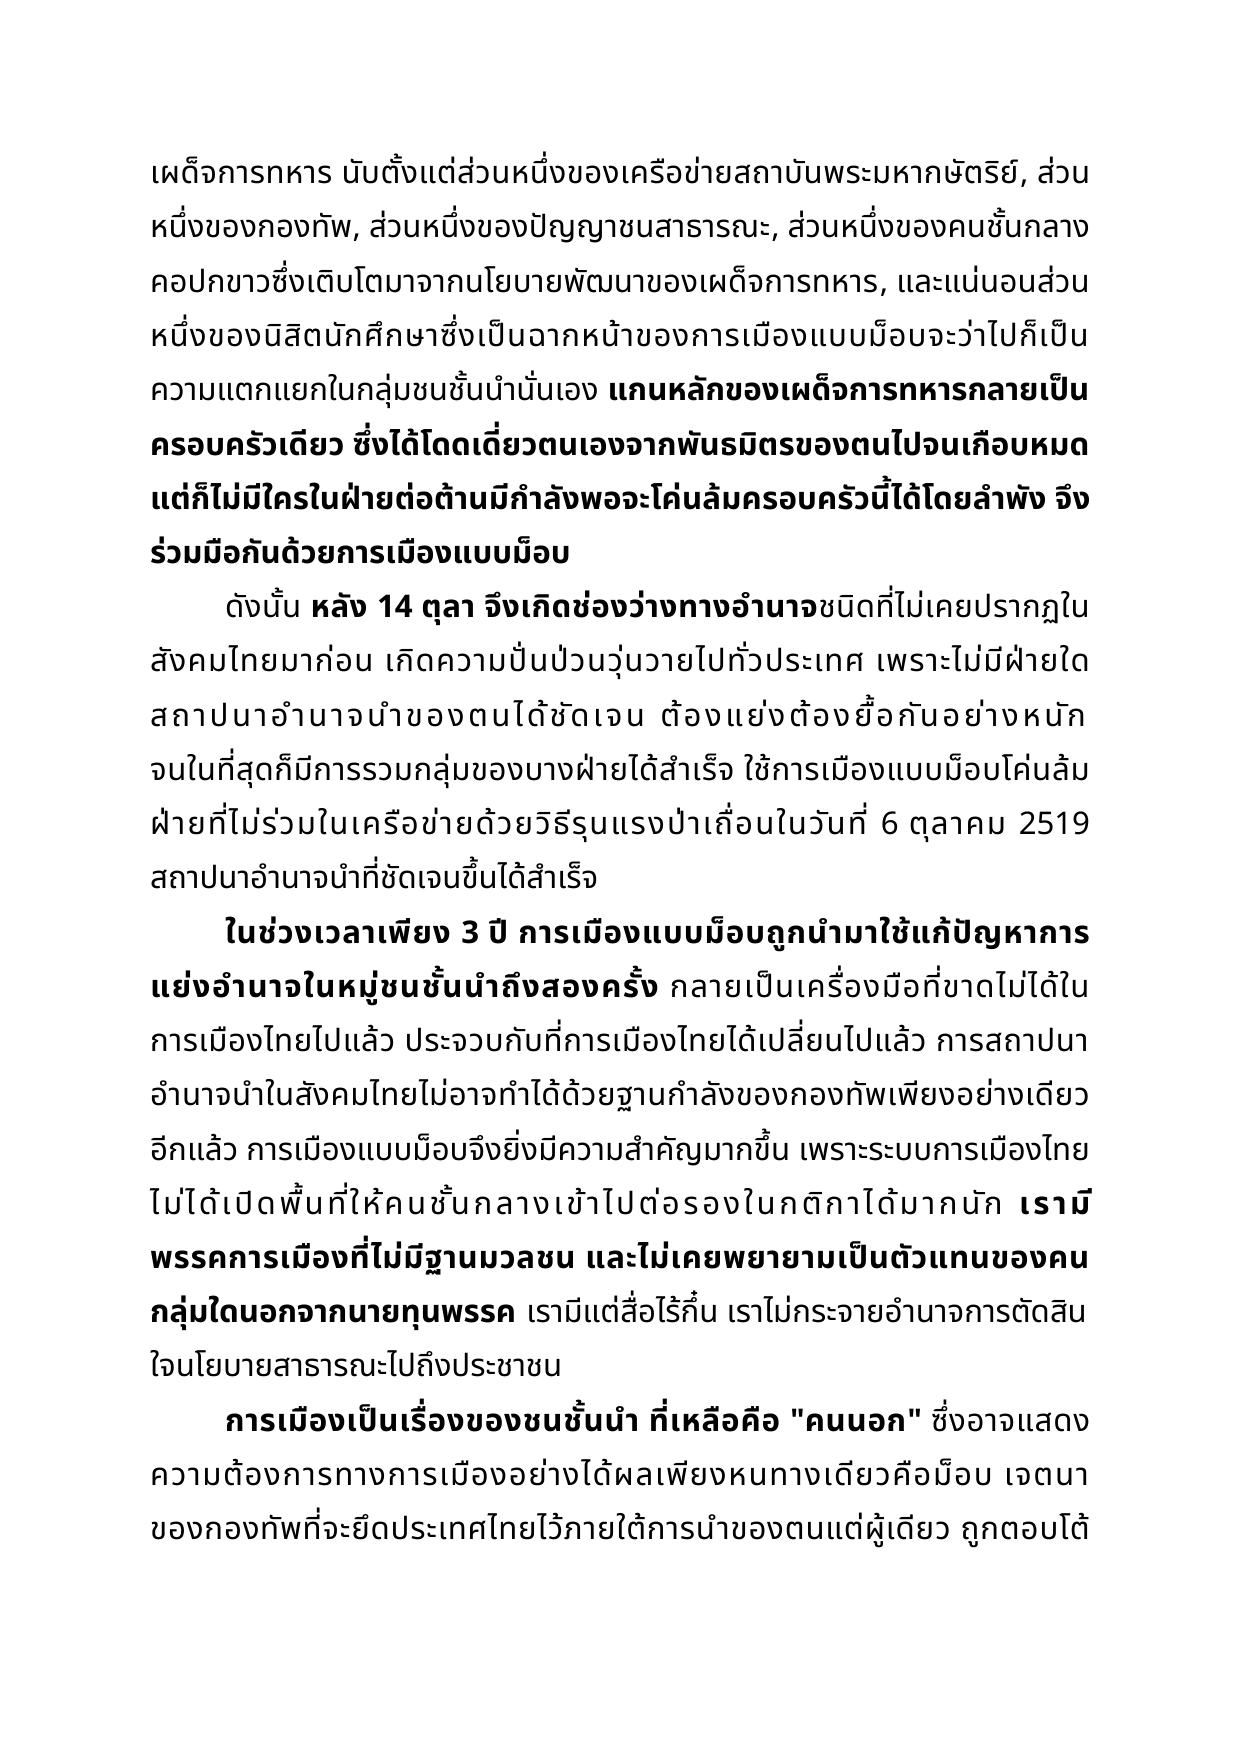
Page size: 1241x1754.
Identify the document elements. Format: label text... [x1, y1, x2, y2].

text ดังนั้น หลัง 14 ตุลา จึงเกิดช่องว่างทางอำนาจชนิดที่ไม่เคยปรากฏในสังคมไทยมาก่อน เกิดความปั่นป่วนวุ่นวายไปทั่วประเทศ เพราะไม่มีฝ่ายใดสถาปนาอำนาจนำของตนได้ชัดเจน ต้องแย่งต้องยื้อกันอย่างหนัก จนในที่สุดก็มีการรวมกลุ่มของบางฝ่ายได้สำเร็จ ใช้การเมืองแบบม็อบโค่นล้มฝ่ายที่ไม่ร่วมในเครือข่ายด้วยวิธีรุนแรงป่าเถื่อนในวันที่ 6 ตุลาคม 2519 สถาปนาอำนาจนำที่ชัดเจนขึ้นได้สำเร็จ [150, 584, 1090, 903]
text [150, 150, 1090, 577]
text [150, 1398, 1090, 1553]
text ในช่วงเวลาเพียง 3 ปี การเมืองแบบม็อบถูกนำมาใช้แก้ปัญหาการแย่งอำนาจในหมู่ชนชั้นนำถึงสองครั้ง กลายเป็นเครื่องมือที่ขาดไม่ได้ในการเมืองไทยไปแล้ว ประจวบกับที่การเมืองไทยได้เปลี่ยนไปแล้ว การสถาปนาอำนาจนำในสังคมไทยไม่อาจทำได้ด้วยฐานกำลังของกองทัพเพียงอย่างเดียวอีกแล้ว การเมืองแบบม็อบจึงยิ่งมีความสำคัญมากขึ้น เพราะระบบการเมืองไทยไม่ได้เปิดพื้นที่ให้คนชั้นกลางเข้าไปต่อรองในกติกาได้มากนัก เรามีพรรคการเมืองที่ไม่มีฐานมวลชน และไม่เคยพยายามเป็นตัวแทนของคนกลุ่มใดนอกจากนายทุนพรรค เรามีแต่สื่อไร้กึ๋น เราไม่กระจายอำนาจการตัดสินใจนโยบายสาธารณะไปถึงประชาชน [150, 910, 1090, 1391]
